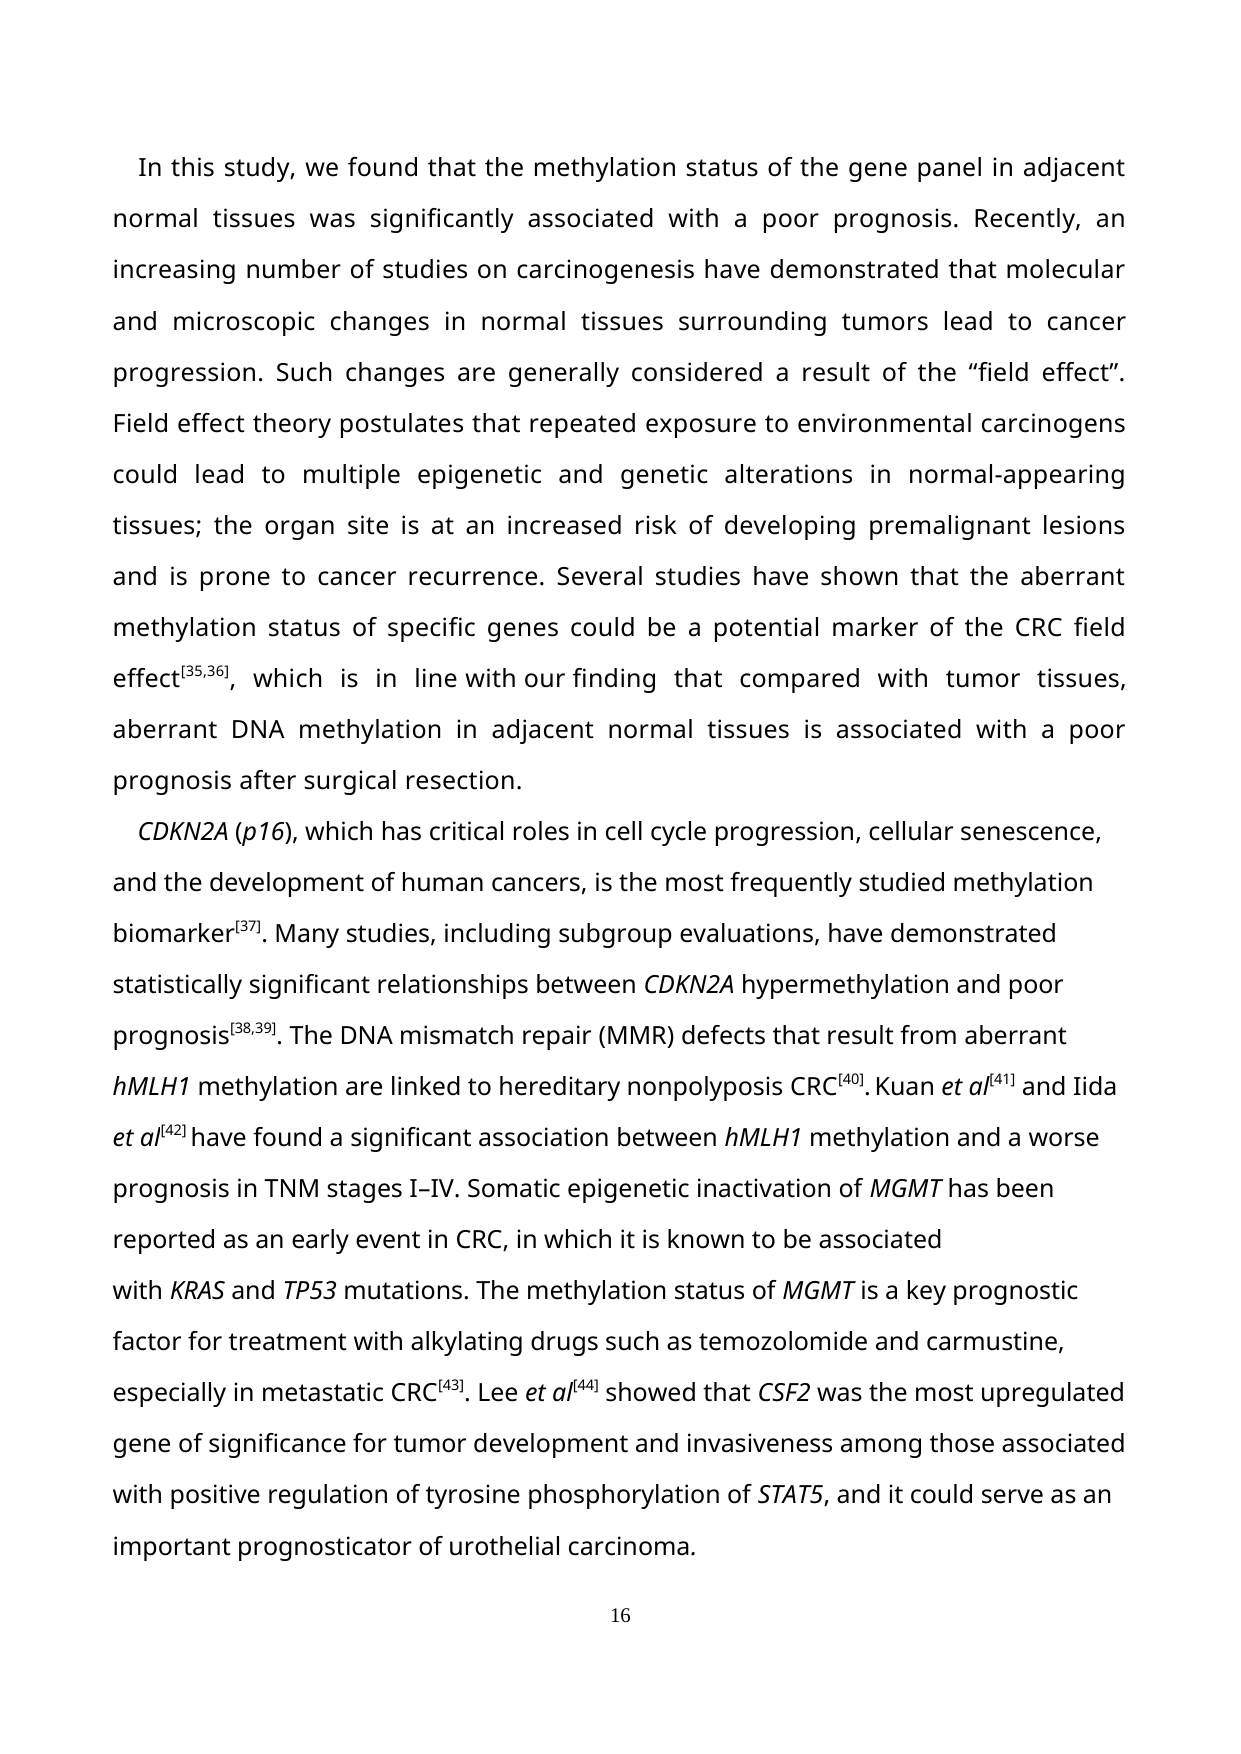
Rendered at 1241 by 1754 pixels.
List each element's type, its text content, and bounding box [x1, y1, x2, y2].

text In this study, we found that the methylation status of the gene panel in adjacent normal tissues was significantly associated with a poor prognosis. Recently, an increasing number of studies on carcinogenesis have demonstrated that molecular and microscopic changes in normal tissues surrounding tumors lead to cancer progression. Such changes are generally considered a result of the “field effect”. Field effect theory postulates that repeated exposure to environmental carcinogens could lead to multiple epigenetic and genetic alterations in normal-appearing tissues; the organ site is at an increased risk of developing premalignant lesions and is prone to cancer recurrence. Several studies have shown that the aberrant methylation status of specific genes could be a potential marker of the CRC field effect[35,36], which is in line with our finding that compared with tumor tissues, aberrant DNA methylation in adjacent normal tissues is associated with a poor prognosis after surgical resection. [112, 150, 1128, 797]
text CDKN2A (p16), which has critical roles in cell cycle progression, cellular senescence, and the development of human cancers, is the most frequently studied methylation biomarker[37]. Many studies, including subgroup evaluations, have demonstrated statistically significant relationships between CDKN2A hypermethylation and poor prognosis[38,39]. The DNA mismatch repair (MMR) defects that result from aberrant hMLH1 methylation are linked to hereditary nonpolyposis CRC[40]. Kuan et al[41] and Iida et al[42] have found a significant association between hMLH1 methylation and a worse prognosis in TNM stages I–IV. Somatic epigenetic inactivation of MGMT has been reported as an early event in CRC, in which it is known to be associated with KRAS and TP53 mutations. The methylation status of MGMT is a key prognostic factor for treatment with alkylating drugs such as temozolomide and carmustine, especially in metastatic CRC[43]. Lee et al[44] showed that CSF2 was the most upregulated gene of significance for tumor development and invasiveness among those associated with positive regulation of tyrosine phosphorylation of STAT5, and it could serve as an important prognosticator of urothelial carcinoma. [112, 813, 1128, 1562]
